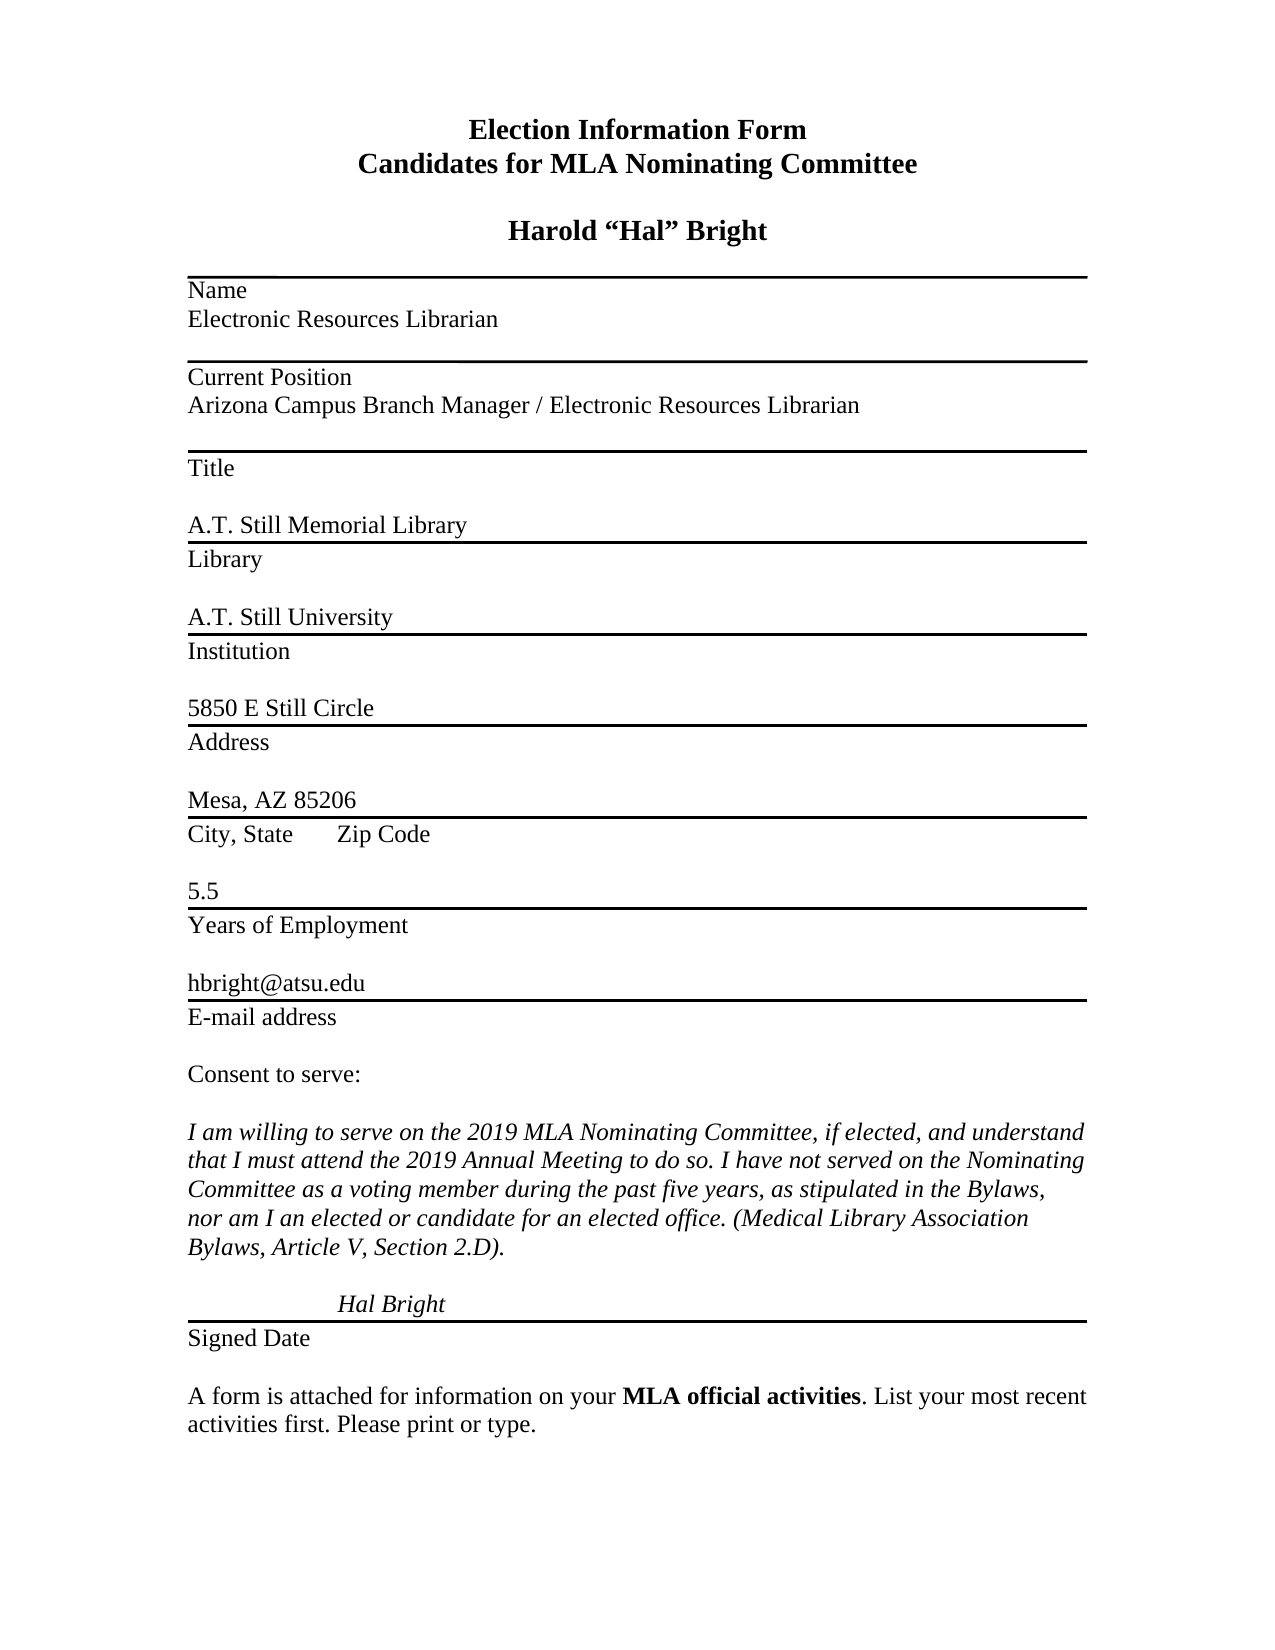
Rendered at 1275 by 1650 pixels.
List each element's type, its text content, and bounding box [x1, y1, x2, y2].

text 5850 E Still Circle [187, 693, 1087, 727]
text Institution [187, 636, 1087, 665]
text E-mail address [187, 1002, 1087, 1031]
text City, State Zip Code [187, 819, 1087, 848]
text Title [187, 453, 1087, 482]
text A.T. Still Memorial Library [187, 511, 1087, 544]
text Mesa, AZ 85206 [187, 785, 1087, 819]
text A form is attached for information on your MLA official activities. List your most recent activities first. Please print or type. [187, 1381, 1087, 1438]
text Consent to serve: [187, 1059, 1087, 1088]
text Harold “Hal” Bright [187, 213, 1087, 247]
subtitle Election Information Form [187, 112, 1087, 146]
text hbright@atsu.edu [187, 968, 1087, 1002]
text A.T. Still University [187, 602, 1087, 636]
text Name [187, 279, 1087, 304]
text Hal Bright [187, 1289, 1087, 1323]
text I am willing to serve on the 2019 MLA Nominating Committee, if elected, and understand that I must attend the 2019 Annual Meeting to do so. I have not served on the Nominating Committee as a voting member during the past five years, as stipulated in the Bylaws, nor am I an elected or candidate for an elected office. (Medical Library Association Bylaws, Article V, Section 2.D). [187, 1117, 1087, 1261]
text Years of Employment [187, 910, 1087, 939]
text Signed Date [187, 1323, 1087, 1352]
text Current Position [187, 363, 1087, 390]
text Arizona Campus Branch Manager / Electronic Resources Librarian [187, 390, 1087, 419]
text 5.5 [187, 876, 1087, 910]
text Electronic Resources Librarian [187, 304, 1087, 333]
text Address [187, 727, 1087, 756]
text Library [187, 544, 1087, 573]
text Candidates for MLA Nominating Committee [187, 146, 1087, 179]
